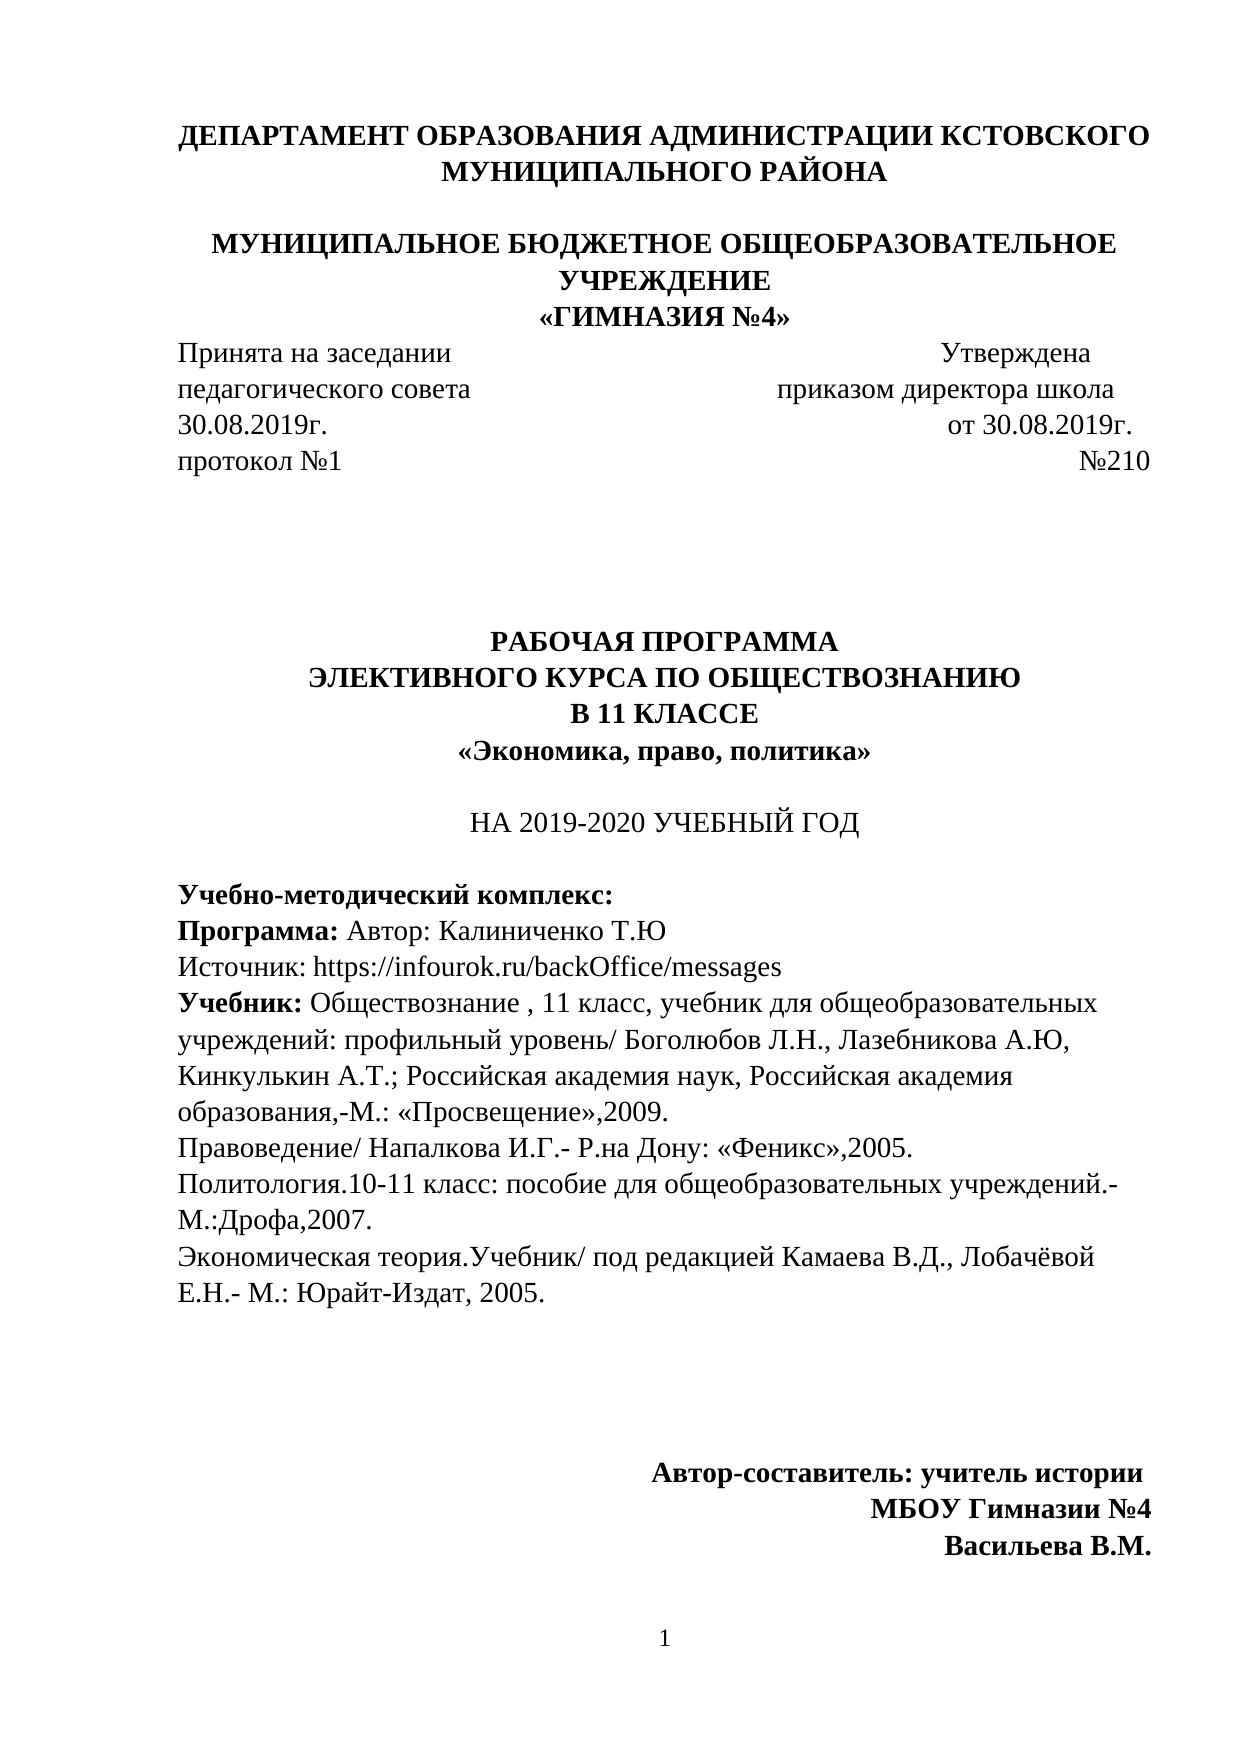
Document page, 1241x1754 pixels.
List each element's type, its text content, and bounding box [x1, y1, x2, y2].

text В 11 КЛАССЕ [177, 696, 1152, 730]
text ЭЛЕКТИВНОГО КУРСА ПО ОБЩЕСТВОЗНАНИЮ [177, 660, 1152, 694]
text Политология.10-11 класс: пособие для общеобразовательных учреждений.-М.:Дрофа,2007. [177, 1166, 1152, 1236]
text Учебно-методический комплекс: [177, 877, 1152, 911]
text 30.08.2019г. от 30.08.2019г. [177, 407, 1152, 441]
text Экономическая теория.Учебник/ под редакцией Камаева В.Д., Лобачёвой Е.Н.- М.: Юрайт-Издат, 2005. [177, 1239, 1152, 1308]
text Принята на заседании Утверждена [177, 335, 1152, 368]
text «ГИМНАЗИЯ №4» [177, 299, 1152, 332]
text протокол №1 №210 [177, 443, 1152, 477]
text Учебник: Обществознание , 11 класс, учебник для общеобразовательных учреждений: профильный уровень/ Боголюбов Л.Н., Лазебникова А.Ю, Кинкулькин А.Т.; Российская академия наук, Российская академия образования,-М.: «Просвещение»,2009. [177, 986, 1152, 1128]
text педагогического совета приказом директора школа [177, 371, 1152, 405]
text МУНИЦИПАЛЬНОЕ БЮДЖЕТНОЕ ОБЩЕОБРАЗОВАТЕЛЬНОЕ УЧРЕЖДЕНИЕ [177, 227, 1152, 296]
text Программа: Автор: Калиниченко Т.Ю [177, 913, 1152, 947]
text Правоведение/ Напалкова И.Г.- Р.на Дону: «Феникс»,2005. [177, 1130, 1152, 1164]
text РАБОЧАЯ ПРОГРАММА [177, 624, 1152, 658]
text Источник: https://infourok.ru/backOffice/messages [177, 949, 1152, 983]
text Автор-составитель: учитель истории [177, 1456, 1152, 1489]
text Васильева В.М. [177, 1528, 1152, 1561]
text «Экономика, право, политика» [177, 733, 1152, 766]
text НА 2019-2020 УЧЕБНЫЙ ГОД [177, 805, 1152, 838]
text МБОУ Гимназии №4 [177, 1492, 1152, 1525]
text ДЕПАРТАМЕНТ ОБРАЗОВАНИЯ АДМИНИСТРАЦИИ КСТОВСКОГО МУНИЦИПАЛЬНОГО РАЙОНА [177, 118, 1152, 188]
